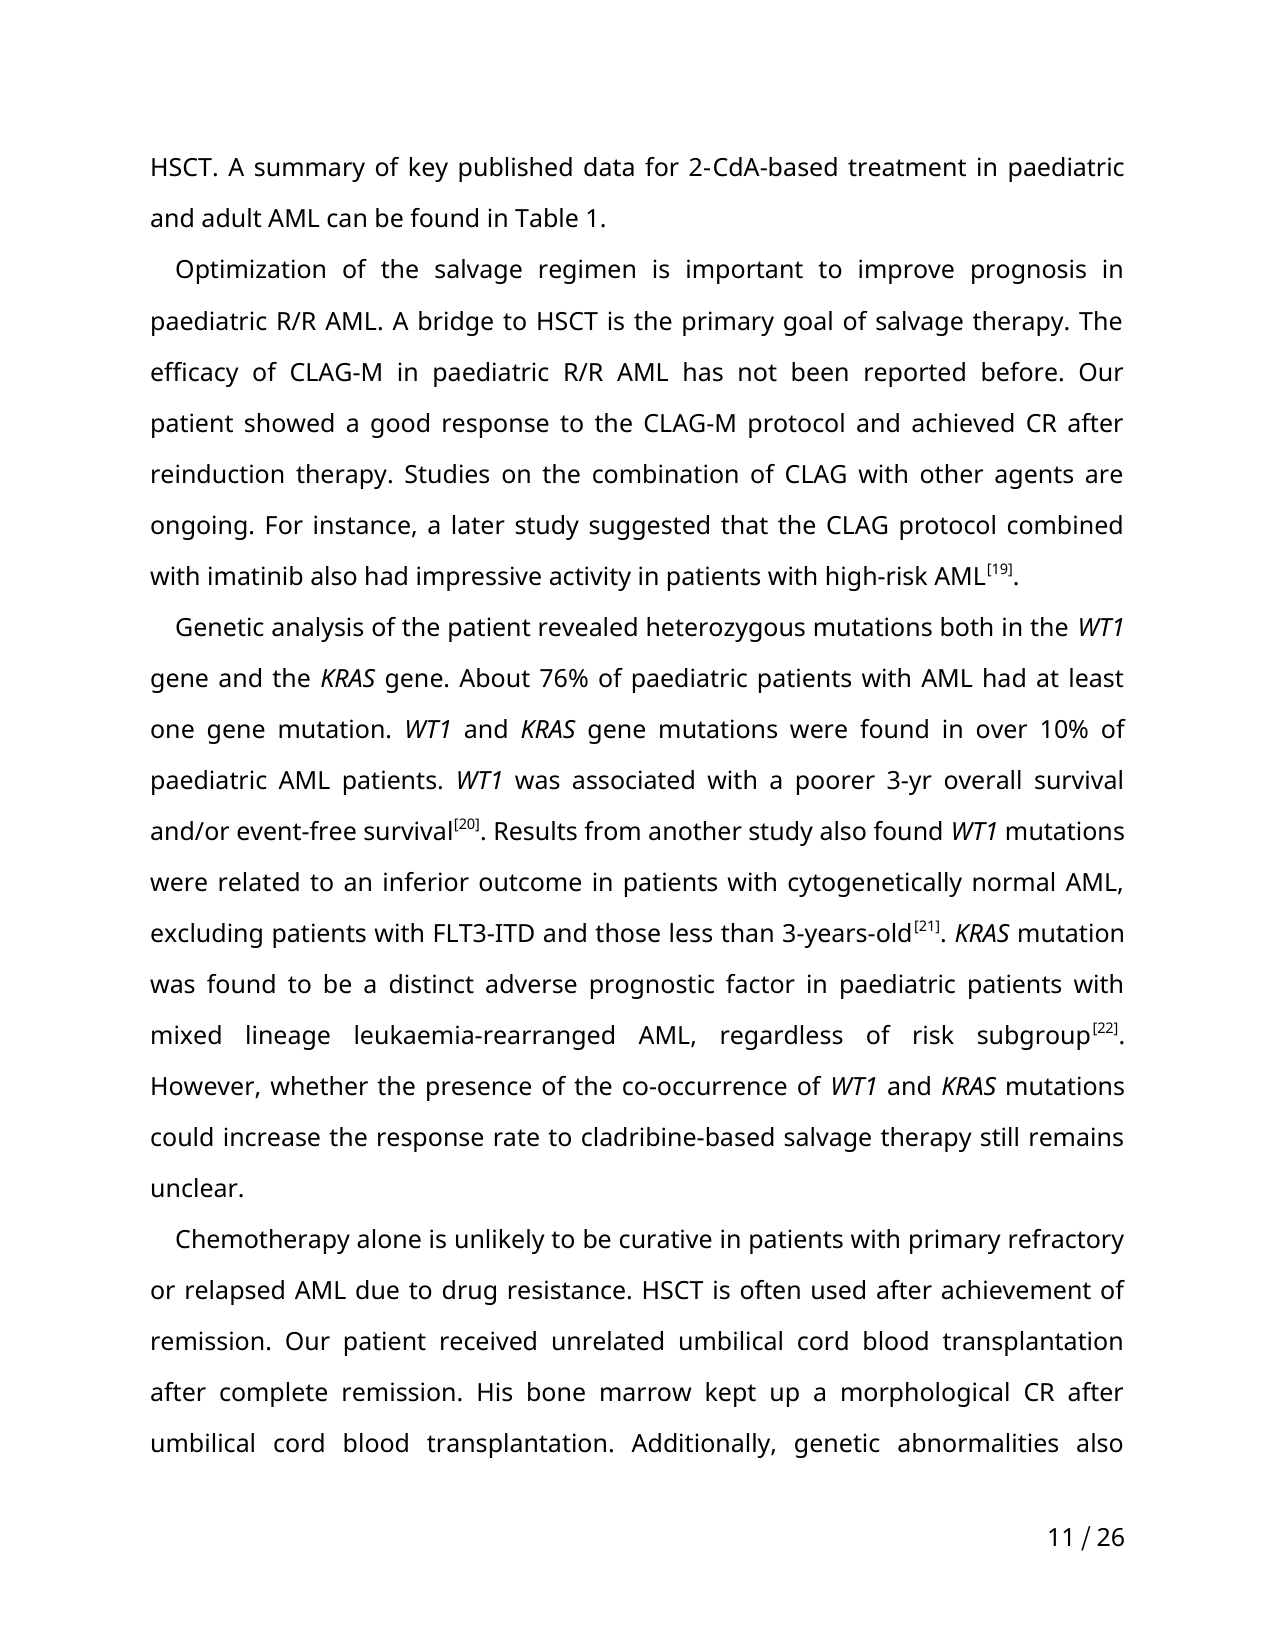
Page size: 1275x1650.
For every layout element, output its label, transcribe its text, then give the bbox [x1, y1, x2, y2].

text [150, 150, 1125, 235]
text Genetic analysis of the patient revealed heterozygous mutations both in the WT1 gene and the KRAS gene. About 76% of paediatric patients with AML had at least one gene mutation. WT1 and KRAS gene mutations were found in over 10% of paediatric AML patients. WT1 was associated with a poorer 3-yr overall survival and/or event-free survival[20]. Results from another study also found WT1 mutations were related to an inferior outcome in patients with cytogenetically normal AML, excluding patients with FLT3-ITD and those less than 3-years-old[21]. KRAS mutation was found to be a distinct adverse prognostic factor in paediatric patients with mixed lineage leukaemia-rearranged AML, regardless of risk subgroup[22]. However, whether the presence of the co-occurrence of WT1 and KRAS mutations could increase the response rate to cladribine-based salvage therapy still remains unclear. [150, 609, 1125, 1205]
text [150, 1222, 1125, 1460]
text Optimization of the salvage regimen is important to improve prognosis in paediatric R/R AML. A bridge to HSCT is the primary goal of salvage therapy. The efficacy of CLAG-M in paediatric R/R AML has not been reported before. Our patient showed a good response to the CLAG-M protocol and achieved CR after reinduction therapy. Studies on the combination of CLAG with other agents are ongoing. For instance, a later study suggested that the CLAG protocol combined with imatinib also had impressive activity in patients with high-risk AML[19]. [150, 252, 1125, 592]
